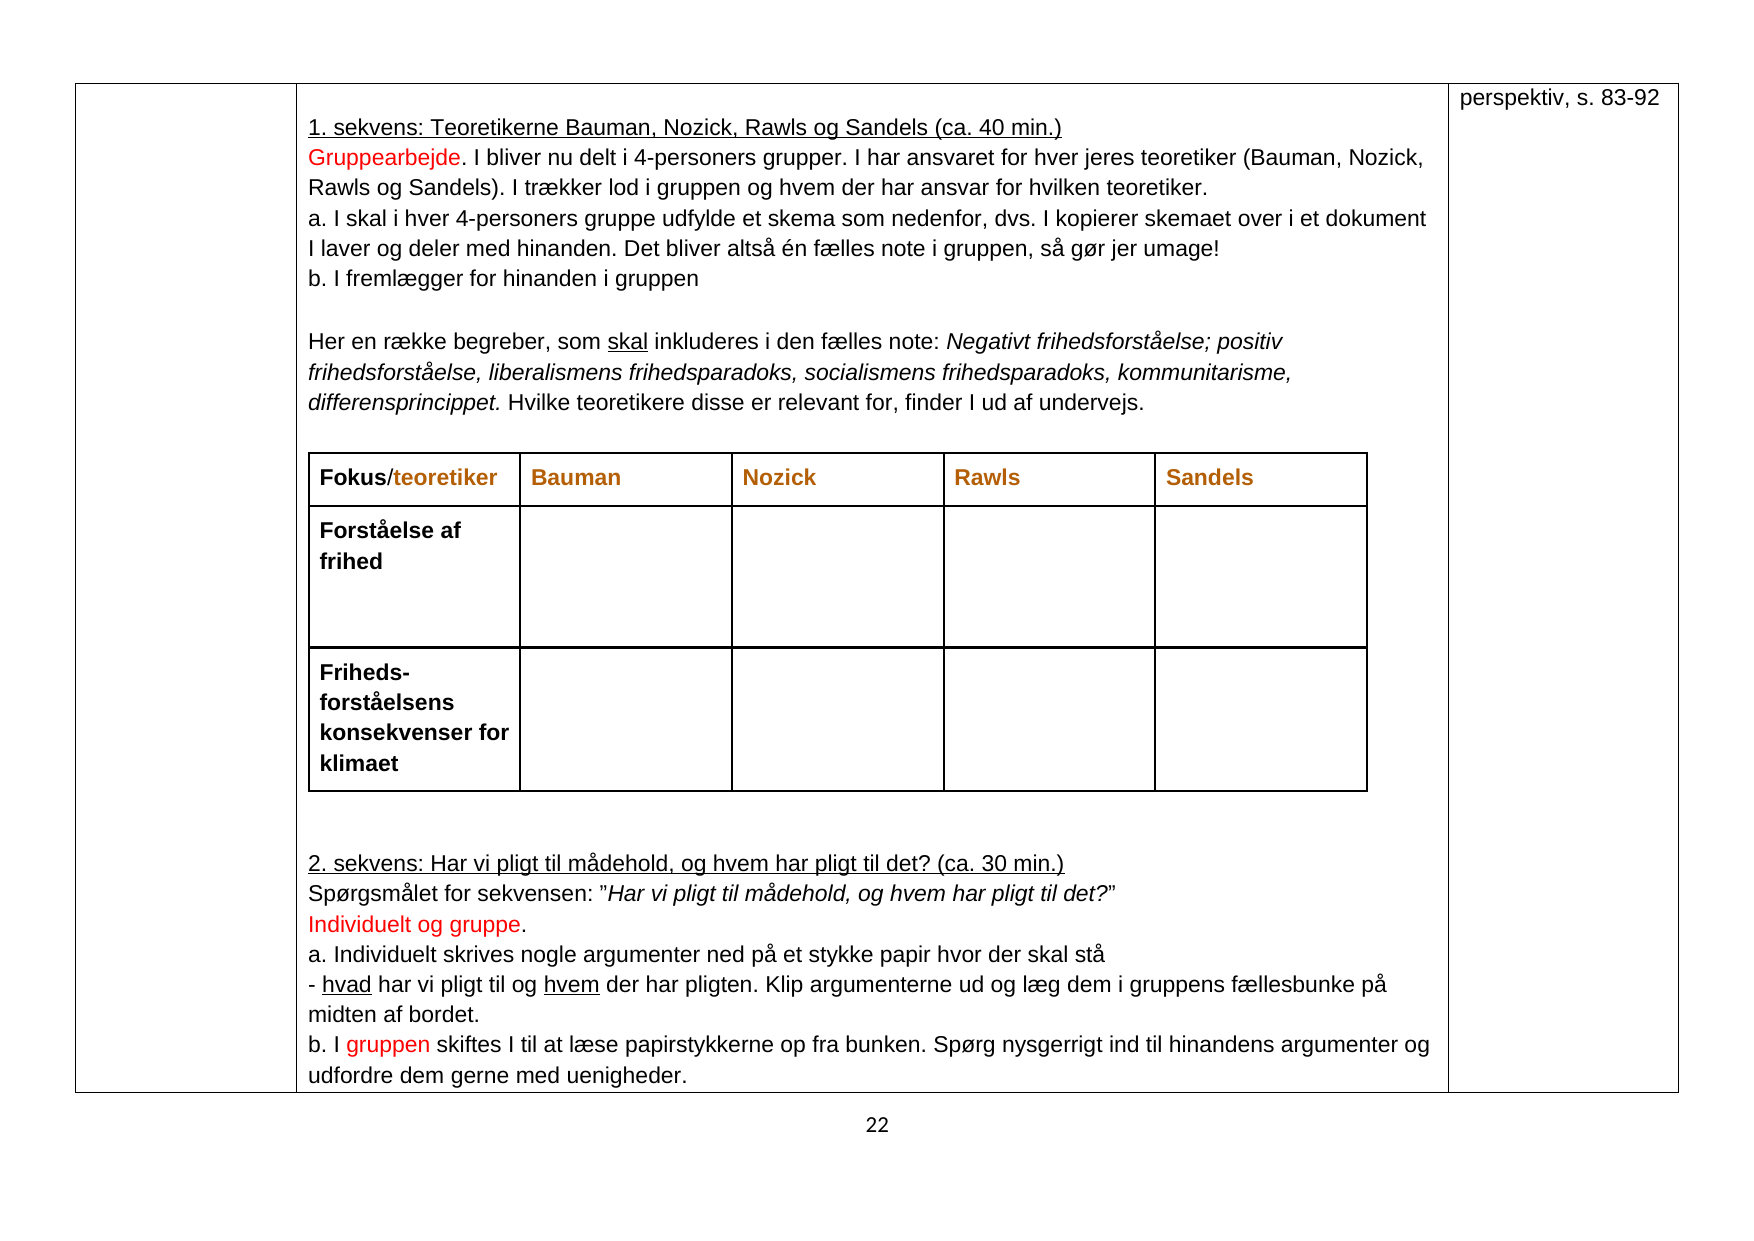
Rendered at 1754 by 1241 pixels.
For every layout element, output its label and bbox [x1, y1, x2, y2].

table_cell [1449, 84, 1678, 1092]
table_cell [297, 84, 1448, 1092]
table_cell [76, 84, 296, 1092]
